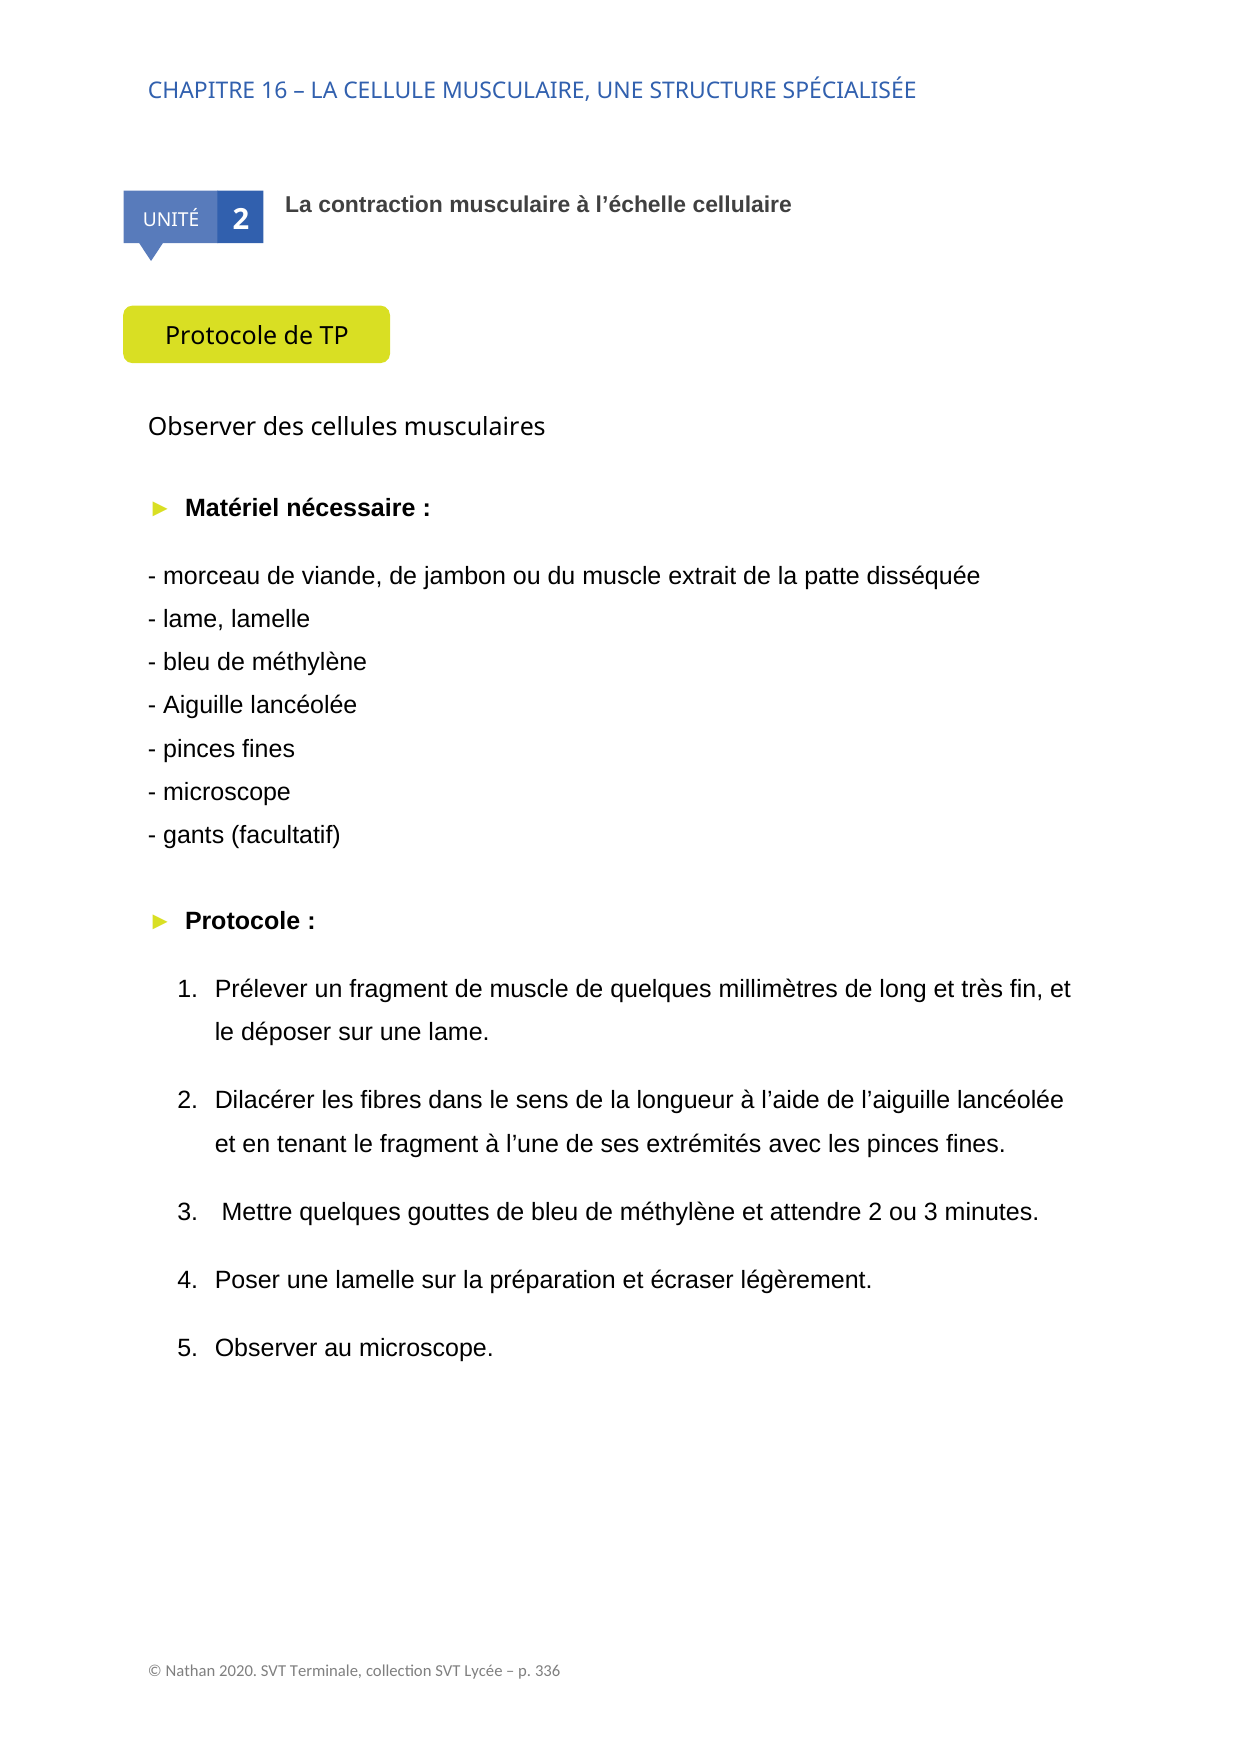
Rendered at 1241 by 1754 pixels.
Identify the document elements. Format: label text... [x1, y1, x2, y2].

text - bleu de méthylène [148, 647, 1093, 676]
list Mettre quelques gouttes de bleu de méthylène et attendre 2 ou 3 minutes. [177, 1197, 1093, 1226]
text - morceau de viande, de jambon ou du muscle extrait de la patte disséquée [148, 561, 1093, 590]
text - gants (facultatif) [148, 820, 1093, 849]
list Dilacérer les fibres dans le sens de la longueur à l’aide de l’aiguille lancéolée et en tenant le fragment à l’une de ses extrémités avec les pinces fines. [177, 1086, 1093, 1157]
text Protocole : [148, 906, 1093, 935]
text - microscope [148, 777, 1093, 806]
list Poser une lamelle sur la préparation et écraser légèrement. [177, 1265, 1093, 1294]
text - Aiguille lancéolée [148, 691, 1093, 719]
text La contraction musculaire à l’échelle cellulaire [264, 191, 1093, 217]
text Observer des cellules musculaires [148, 289, 1093, 443]
list Observer au microscope. [177, 1333, 1093, 1362]
text Matériel nécessaire : [148, 493, 1093, 522]
text - pinces fines [148, 734, 1093, 762]
text - lame, lamelle [148, 604, 1093, 633]
list Prélever un fragment de muscle de quelques millimètres de long et très fin, et le déposer sur une lame. [177, 974, 1093, 1046]
